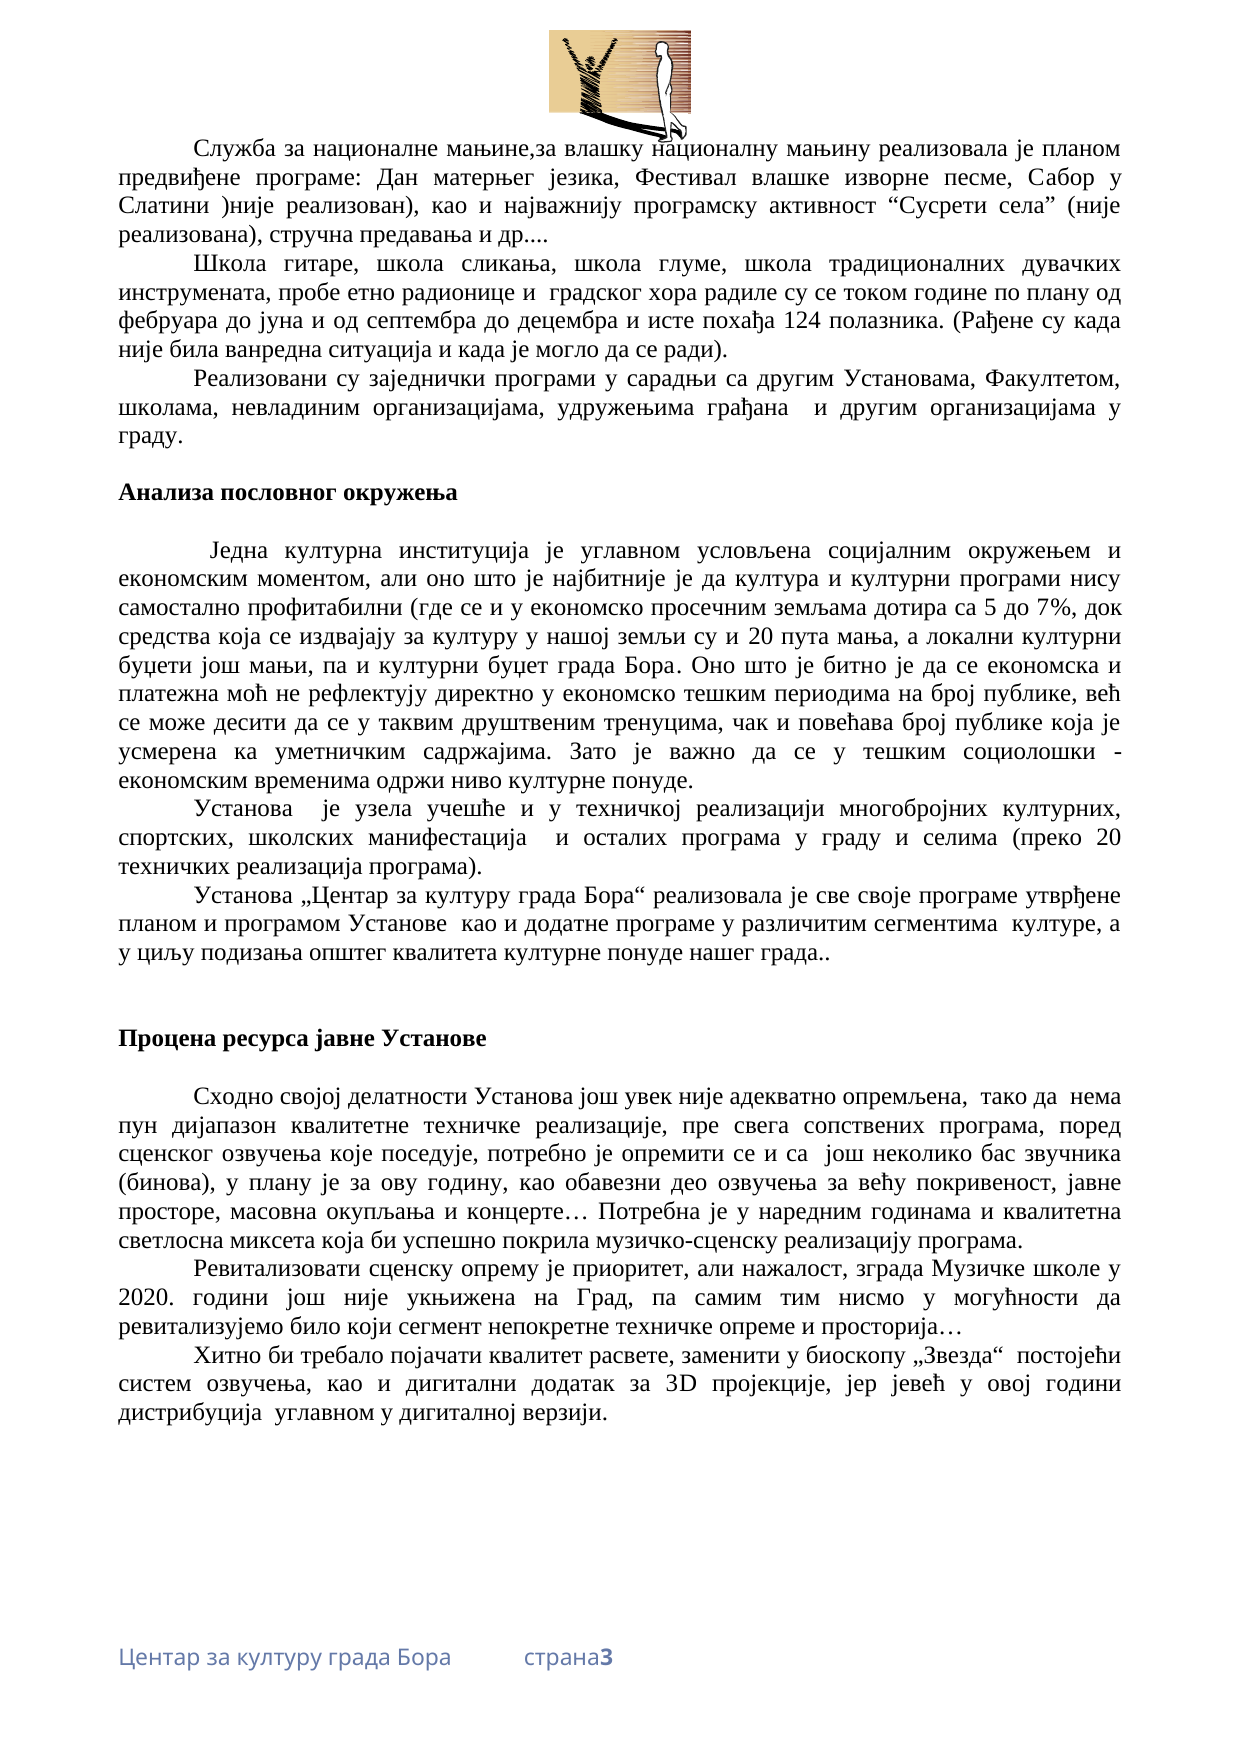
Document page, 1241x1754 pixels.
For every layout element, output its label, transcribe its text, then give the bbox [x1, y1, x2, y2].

title Служба за националне мањине,за влашку националну мањину реализовала је планом предвиђене програме: Дан матерњег језика, Фестивал влашке изворне песме, Сaбор у Слатини )није реализован), као и најважнију програмску активност “Сусрети села” (није реализована), стручна предавања и др.... [118, 133, 1122, 248]
title Школа гитаре, школа сликања, школа глуме, школа традиционалних дувачких инструмената, пробе етно радионице и градског хора радиле су се током године по плану од фебруара до јуна и од септембра до децембра и исте похађа 124 полазника. (Рађене су када није била ванредна ситуација и када је могло да се ради). [118, 248, 1122, 363]
text Установа „Центар за културу града Бора“ реализовала је све своје програме утврђене планом и програмом Установе као и додатне програме у различитим сегментима културе, а у циљу подизања општег квалитета културне понуде нашег града.. [118, 880, 1122, 966]
text Ревитализовати сценску опрему је приоритет, али нажалост, зграда Музичке школе у 2020. години још није укњижена на Град, па самим тим нисмо у могућности да ревитализујемо било који сегмент непокретне техничке опреме и просторија… [118, 1253, 1122, 1340]
text Установа је узела учешће и у техничкој реализацији многобројних културних, спортских, школских манифестација и осталих програма у граду и селима (преко 20 техничких реализација програма). [118, 793, 1122, 880]
text Реализовани су заједнички програми у сарадњи са другим Установама, Факултетом, школама, невладиним организацијама, удружењима грађана и другим организацијама у граду. [118, 363, 1122, 449]
text Сходно својој делатности Установа још увек није адекватно опремљена, тако да нема пун дијапазон квалитетне техничке реализације, пре свега сопствених програма, поред сценског озвучења које поседује, потребно је опремити се и са још неколико бас звучника (бинова), у плану је за ову годину, као обавезни део озвучења за већу покривеност, јавне просторе, масовна окупљања и концерте… Потребна је у наредним годинама и квалитетна светлосна миксета која би успешно покрила музичко-сценску реализацију програма. [118, 1081, 1122, 1253]
text Процена ресурса јавне Установе [118, 1023, 1122, 1052]
text Анализа пословног окружења [118, 477, 1122, 506]
text Једна културна институција је углавном условљена социјалним окружењем и економским моментом, али оно што је најбитније је да култура и културни програми нису самостално профитабилни (где се и у економско просечним земљама дотира са 5 до 7%, док средства која се издвајају за културу у нашој земљи су и 20 пута мања, а локални културни буџети још мањи, па и културни буџет града Бора. Оно што је битно је да се економска и платежна моћ не рефлектују директно у економско тешким периодима на број публике, већ се може десити да се у таквим друштвеним тренуцима, чак и повећава број публике која је усмерена ка уметничким садржајима. Зато је важно да се у тешким социолошки - економским временима одржи ниво културне понуде. [118, 535, 1122, 793]
text Хитно би требало појачати квалитет расвете, заменити у биоскопу „Звезда“ постојећи систем озвучења, као и дигитални додатак за 3D пројекције, јер јевећ у овој години дистрибуција углавном у дигиталној верзији. [118, 1340, 1122, 1426]
